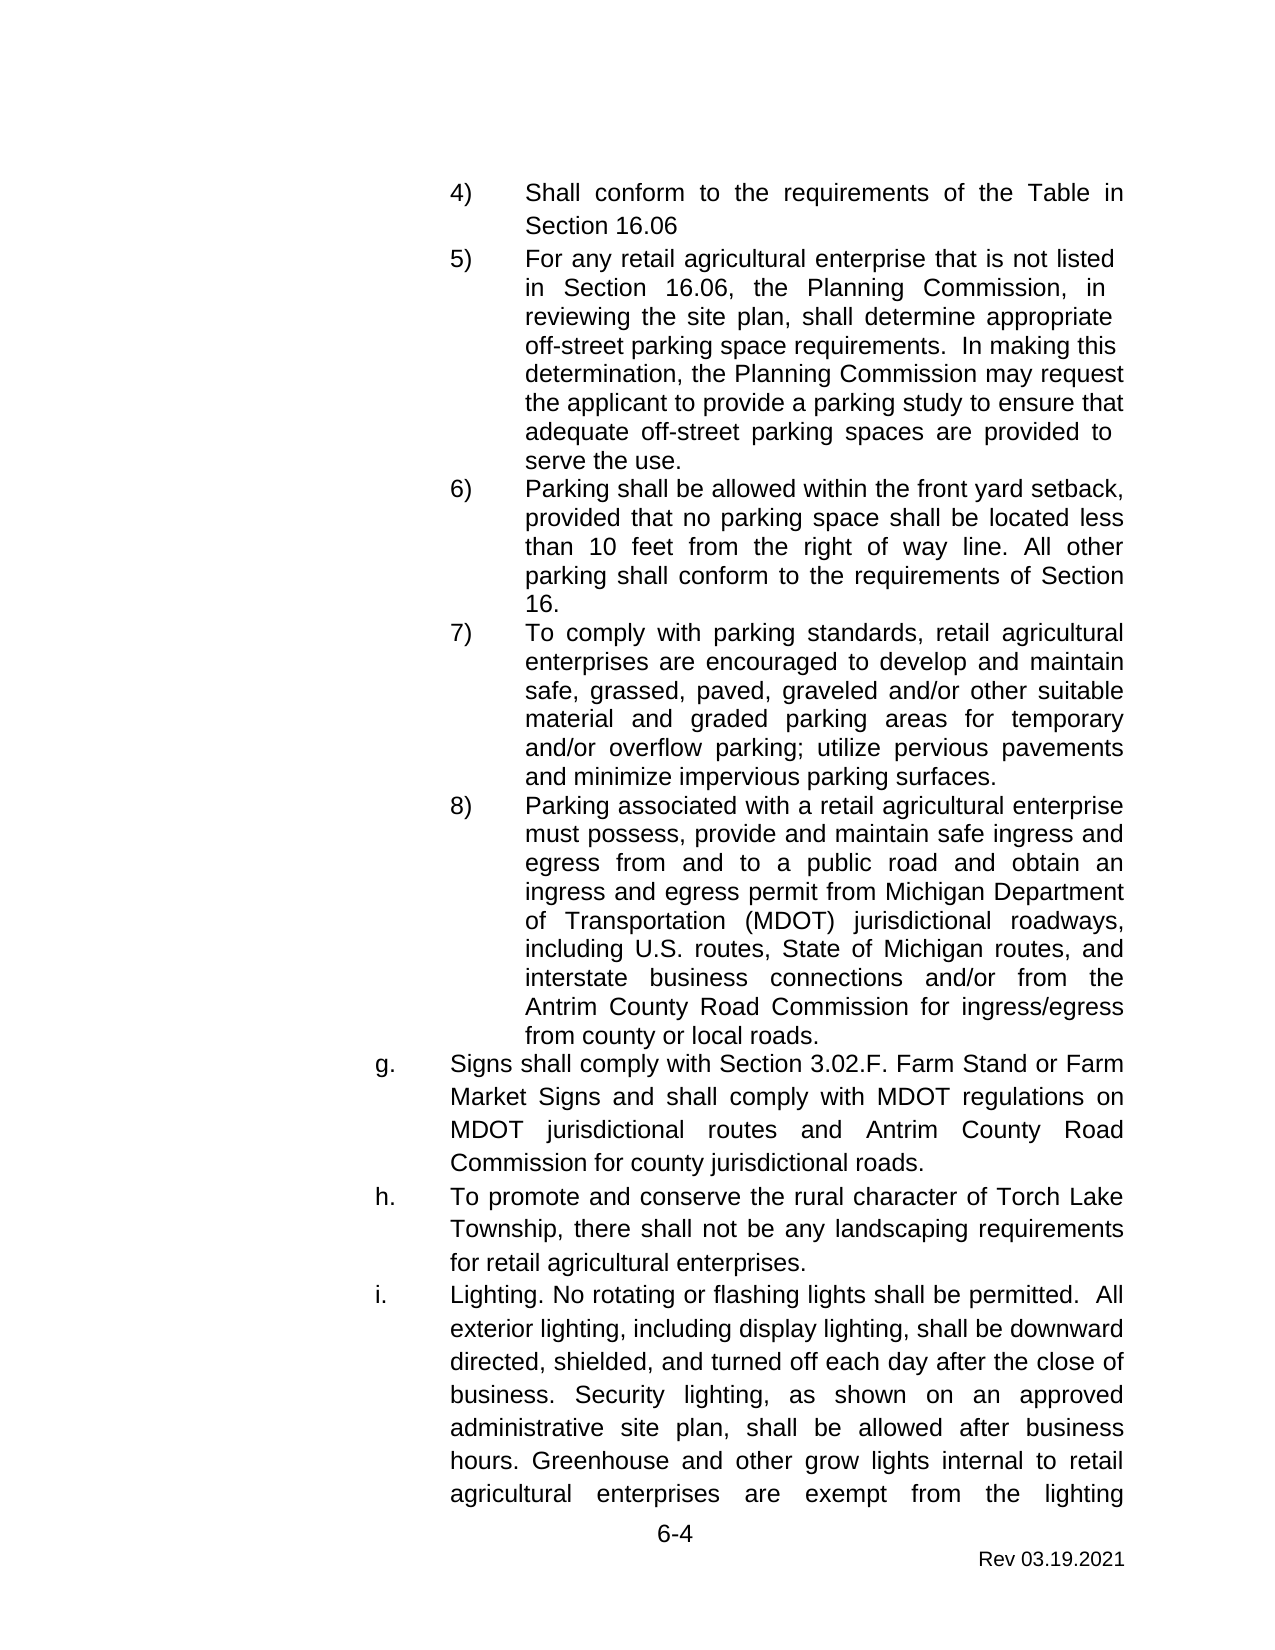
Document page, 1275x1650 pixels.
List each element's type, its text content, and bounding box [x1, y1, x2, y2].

text 8) Parking associated with a retail agricultural enterprise must possess, provide and maintain safe ingress and egress from and to a public road and obtain an ingress and egress permit from Michigan Department of Transportation (MDOT) jurisdictional roadways, including U.S. routes, State of Michigan routes, and interstate business connections and/or from the Antrim County Road Commission for ingress/egress from county or local roads. [450, 791, 1125, 1049]
text 5) For any retail agricultural enterprise that is not listed in Section 16.06, the Planning Commission, in reviewing the site plan, shall determine appropriate off-street parking space requirements. In making this determination, the Planning Commission may request the applicant to provide a parking study to ensure that adequate off-street parking spaces are provided to serve the use. [450, 244, 1125, 474]
text 6) Parking shall be allowed within the front yard setback, provided that no parking space shall be located less than 10 feet from the right of way line. All other parking shall conform to the requirements of Section 16. [450, 474, 1125, 618]
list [375, 1281, 1125, 1507]
list Shall conform to the requirements of the Table in Section 16.06 [450, 178, 1125, 240]
list Signs shall comply with Section 3.02.F. Farm Stand or Farm Market Signs and shall comply with MDOT regulations on MDOT jurisdictional routes and Antrim County Road Commission for county jurisdictional roads. [375, 1049, 1125, 1177]
list To promote and conserve the rural character of Torch Lake Township, there shall not be any landscaping requirements for retail agricultural enterprises. [375, 1181, 1125, 1276]
text 7) To comply with parking standards, retail agricultural enterprises are encouraged to develop and maintain safe, grassed, paved, graveled and/or other suitable material and graded parking areas for temporary and/or overflow parking; utilize pervious pavements and minimize impervious parking surfaces. [450, 618, 1125, 791]
